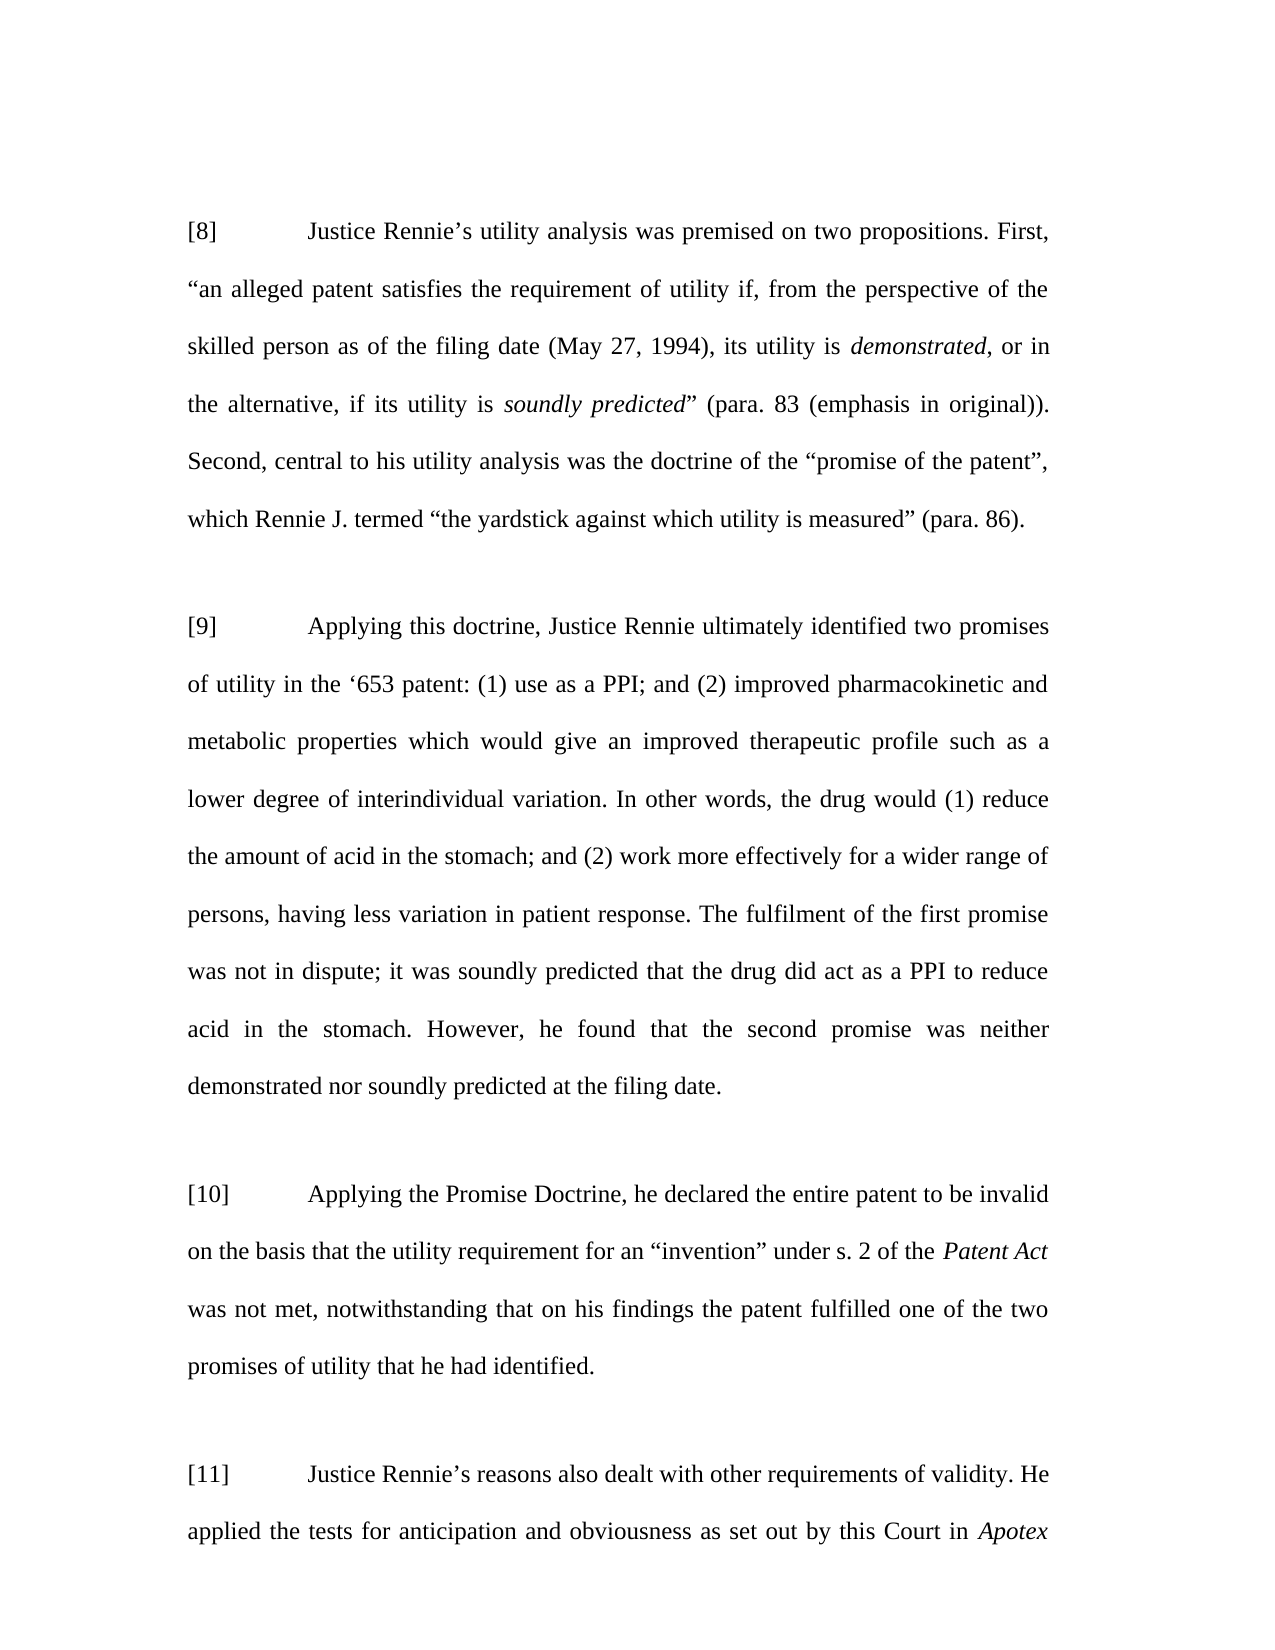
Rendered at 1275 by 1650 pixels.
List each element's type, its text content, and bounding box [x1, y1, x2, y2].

text Applying the Promise Doctrine, he declared the entire patent to be invalid on the basis that the utility requirement for an “invention” under s. 2 of the Patent Act was not met, notwithstanding that on his findings the patent fulfilled one of the two promises of utility that he had identified. [187, 1179, 1050, 1380]
text Justice Rennie’s utility analysis was premised on two propositions. First, “an alleged patent satisfies the requirement of utility if, from the perspective of the skilled person as of the filing date (May 27, 1994), its utility is demonstrated, or in the alternative, if its utility is soundly predicted” (para. 83 (emphasis in original)). Second, central to his utility analysis was the doctrine of the “promise of the patent”, which Rennie J. termed “the yardstick against which utility is measured” (para. 86). [187, 216, 1050, 533]
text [187, 1459, 1050, 1545]
text Applying this doctrine, Justice Rennie ultimately identified two promises of utility in the ‘653 patent: (1) use as a PPI; and (2) improved pharmacokinetic and metabolic properties which would give an improved therapeutic profile such as a lower degree of interindividual variation. In other words, the drug would (1) reduce the amount of acid in the stomach; and (2) work more effectively for a wider range of persons, having less variation in patient response. The fulfilment of the first promise was not in dispute; it was soundly predicted that the drug did act as a PPI to reduce acid in the stomach. However, he found that the second promise was neither demonstrated nor soundly predicted at the filing date. [187, 611, 1050, 1100]
